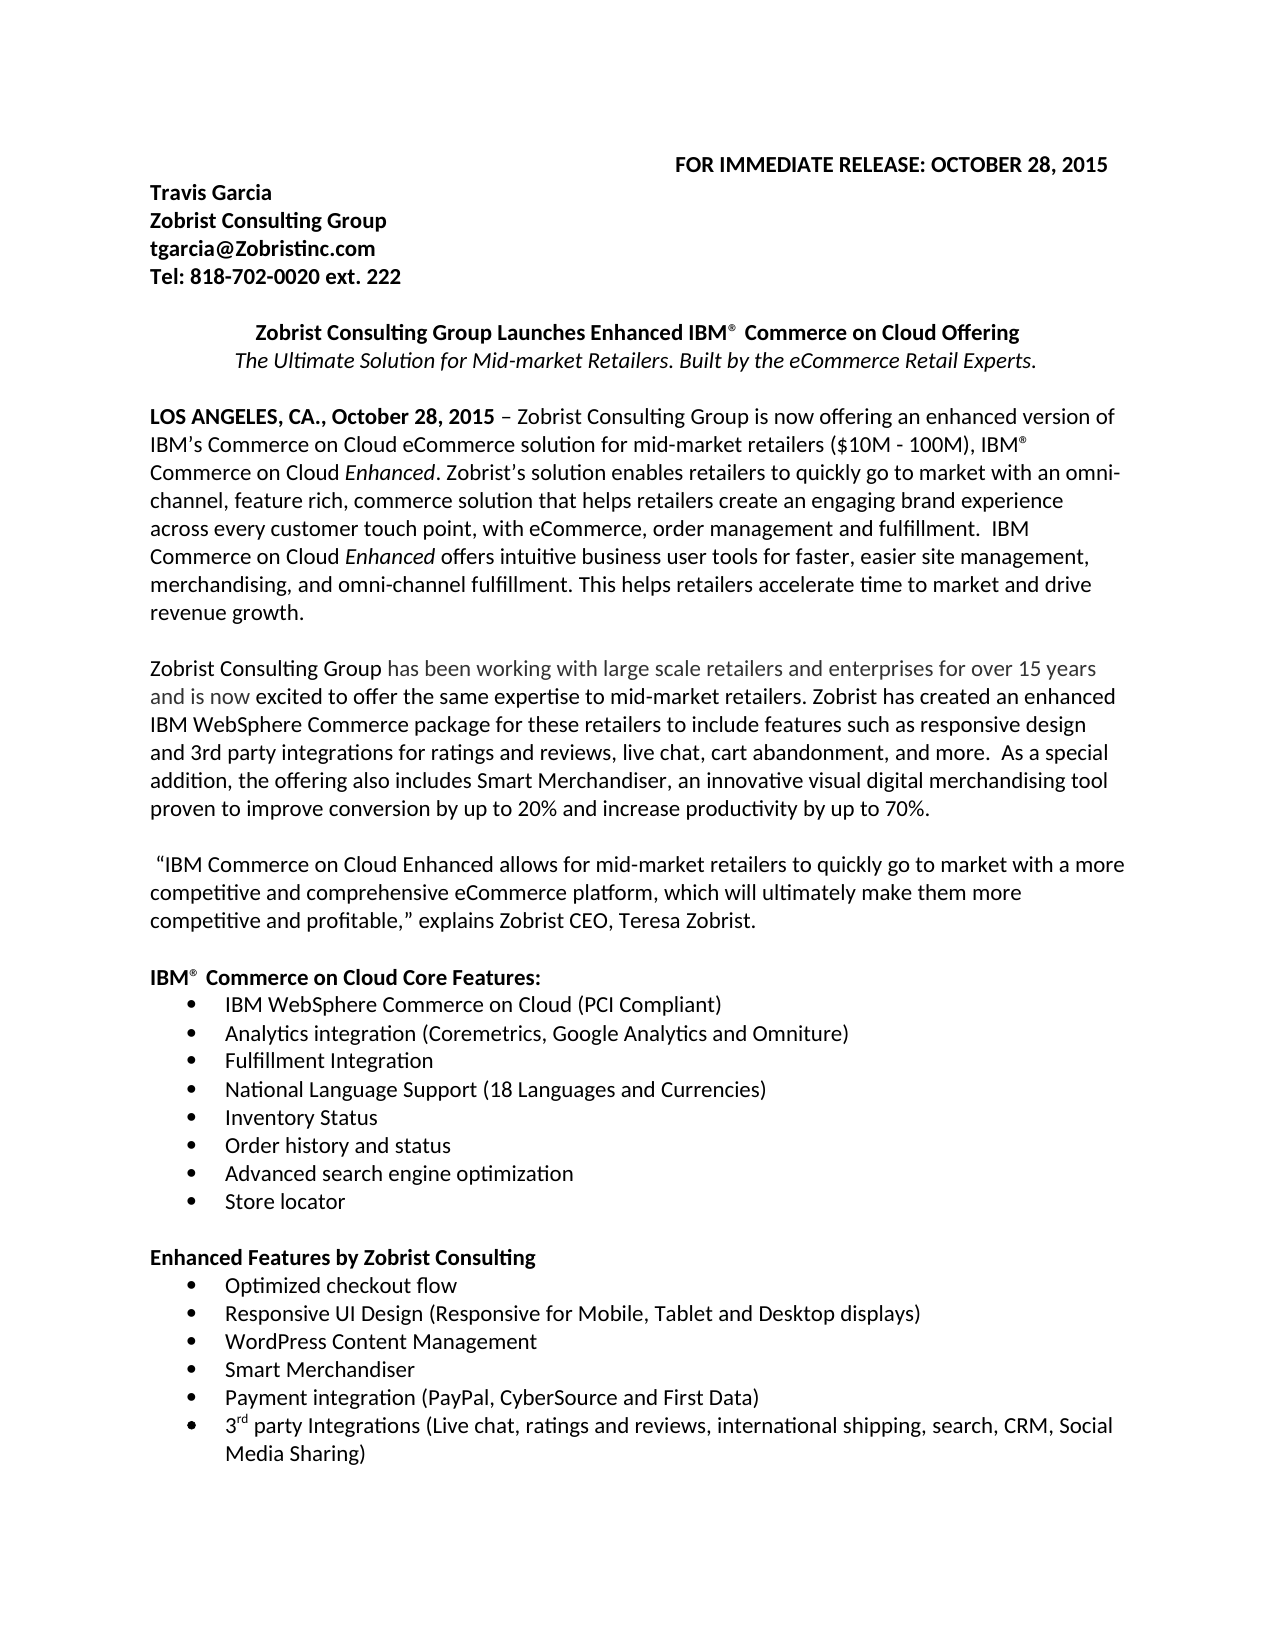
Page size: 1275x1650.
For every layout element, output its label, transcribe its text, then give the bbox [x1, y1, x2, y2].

text IBM® Commerce on Cloud Core Features: [150, 963, 1125, 991]
text Enhanced Features by Zobrist Consulting [150, 1243, 1125, 1271]
list Payment integration (PayPal, CyberSource and First Data) [187, 1383, 1125, 1411]
text FOR IMMEDIATE RELEASE: OCTOBER 28, 2015 [150, 150, 1125, 178]
text tgarcia@Zobristinc.com [150, 234, 1125, 262]
text Tel: 818-702-0020 ext. 222 [150, 262, 1125, 290]
text The Ultimate Solution for Mid-market Retailers. Built by the eCommerce Retail Experts. [150, 346, 1125, 374]
list Analytics integration (Coremetrics, Google Analytics and Omniture) [187, 1019, 1125, 1047]
text “IBM Commerce on Cloud Enhanced allows for mid-market retailers to quickly go to market with a more competitive and comprehensive eCommerce platform, which will ultimately make them more competitive and profitable,” explains Zobrist CEO, Teresa Zobrist. [150, 851, 1125, 934]
list Advanced search engine optimization [187, 1159, 1125, 1187]
list Smart Merchandiser [187, 1355, 1125, 1383]
list IBM WebSphere Commerce on Cloud (PCI Compliant) [187, 991, 1125, 1019]
list Store locator [187, 1187, 1125, 1215]
list Responsive UI Design (Responsive for Mobile, Tablet and Desktop displays) [187, 1299, 1125, 1327]
text Zobrist Consulting Group Launches Enhanced IBM® Commerce on Cloud Offering [150, 318, 1125, 346]
text Zobrist Consulting Group has been working with large scale retailers and enterprises for over 15 years and is now excited to offer the same expertise to mid-market retailers. Zobrist has created an enhanced IBM WebSphere Commerce package for these retailers to include features such as responsive design and 3rd party integrations for ratings and reviews, live chat, cart abandonment, and more. As a special addition, the offering also includes Smart Merchandiser, an innovative visual digital merchandising tool proven to improve conversion by up to 20% and increase productivity by up to 70%. [150, 654, 1125, 822]
text Zobrist Consulting Group [150, 206, 1125, 234]
text LOS ANGELES, CA., October 28, 2015 – Zobrist Consulting Group is now offering an enhanced version of IBM’s Commerce on Cloud eCommerce solution for mid-market retailers ($10M - 100M), IBM® Commerce on Cloud Enhanced. Zobrist’s solution enables retailers to quickly go to market with an omni-channel, feature rich, commerce solution that helps retailers create an engaging brand experience across every customer touch point, with eCommerce, order management and fulfillment. IBM Commerce on Cloud Enhanced offers intuitive business user tools for faster, easier site management, merchandising, and omni-channel fulfillment. This helps retailers accelerate time to market and drive revenue growth. [150, 402, 1125, 626]
list WordPress Content Management [187, 1327, 1125, 1355]
list Fulfillment Integration [187, 1047, 1125, 1075]
list Optimized checkout flow [187, 1271, 1125, 1299]
list Order history and status [187, 1131, 1125, 1159]
list 3rd party Integrations (Live chat, ratings and reviews, international shipping, search, CRM, Social Media Sharing) [187, 1411, 1125, 1467]
text Travis Garcia [150, 178, 1125, 206]
list Inventory Status [187, 1103, 1125, 1131]
list National Language Support (18 Languages and Currencies) [187, 1075, 1125, 1103]
